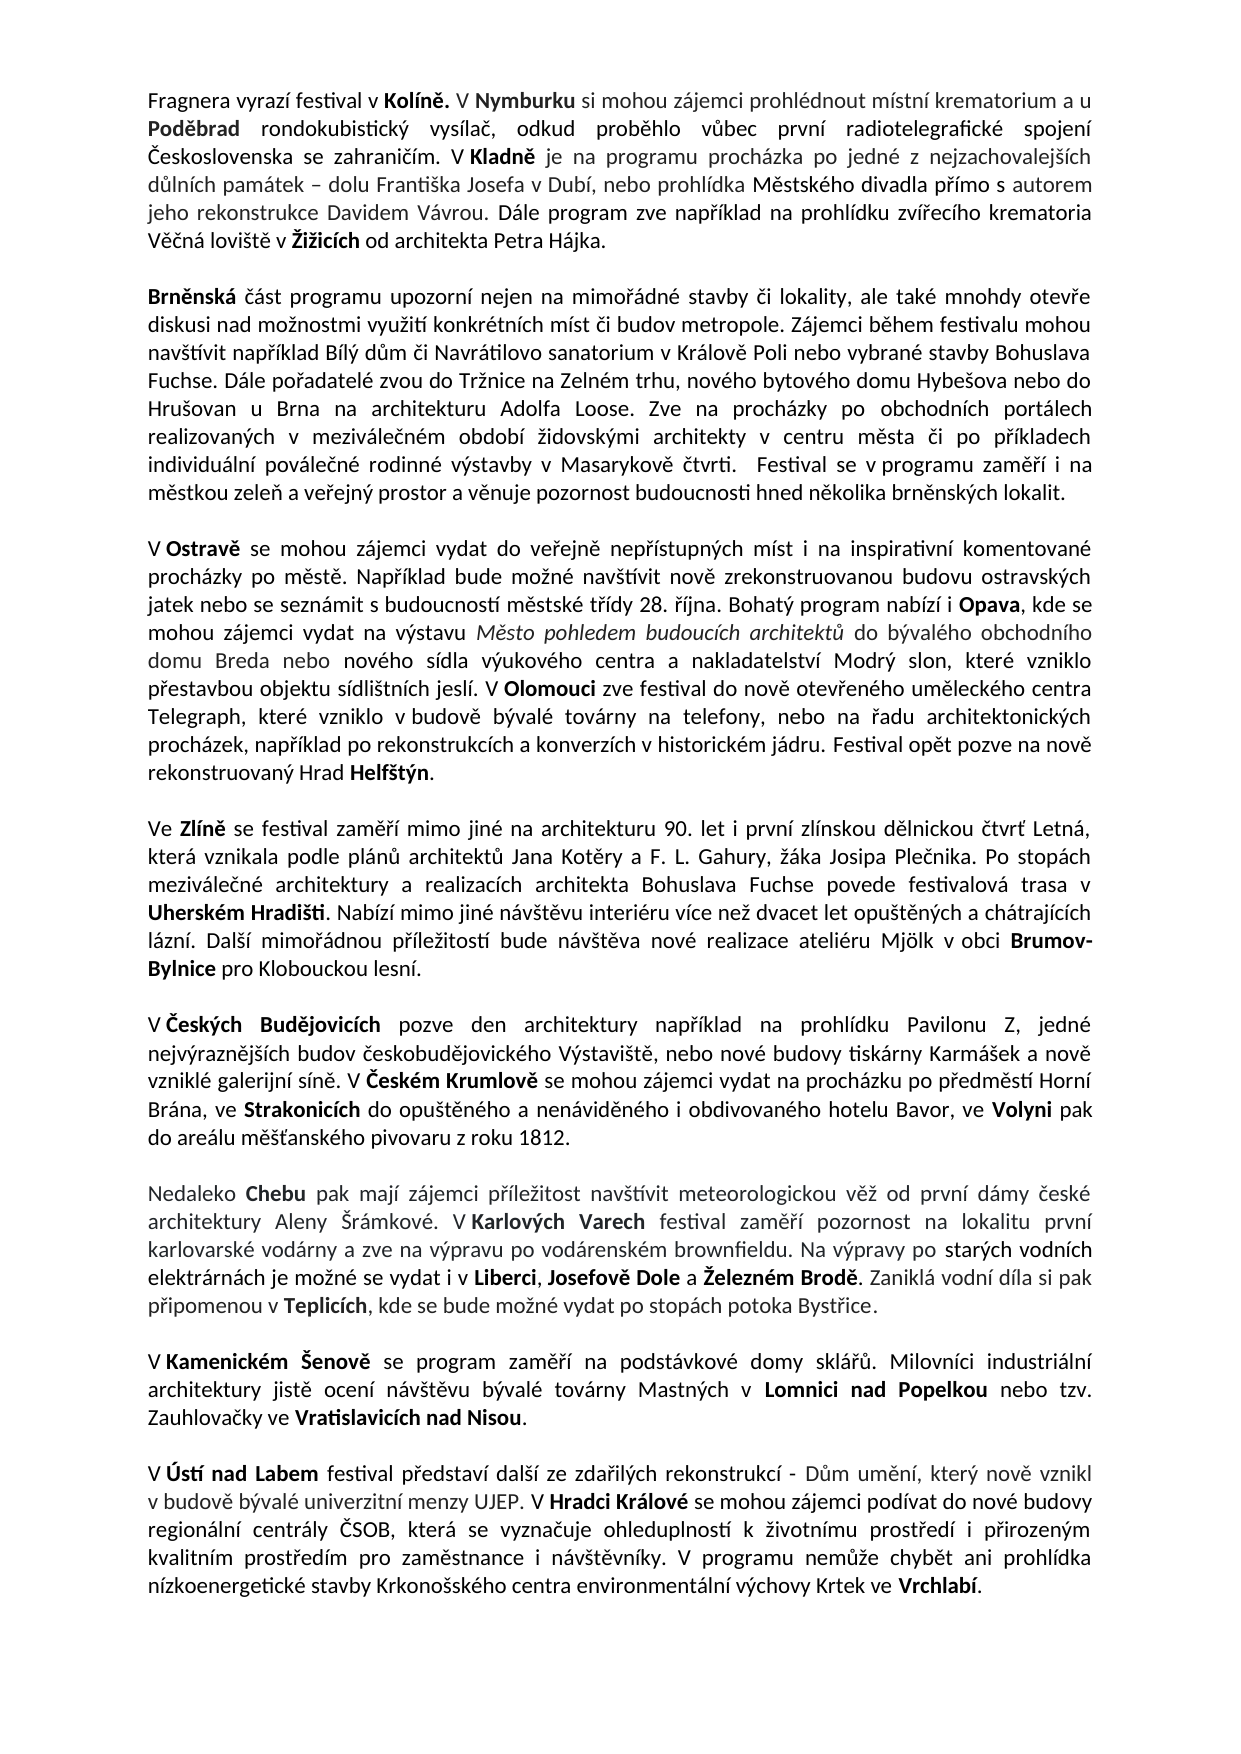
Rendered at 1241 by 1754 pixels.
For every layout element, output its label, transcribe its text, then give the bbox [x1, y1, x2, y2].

text Ve Zlíně se festival zaměří mimo jiné na architekturu 90. let i první zlínskou dělnickou čtvrť Letná, která vznikala podle plánů architektů Jana Kotěry a F. L. Gahury, žáka Josipa Plečnika. Po stopách meziválečné architektury a realizacích architekta Bohuslava Fuchse povede festivalová trasa v Uherském Hradišti. Nabízí mimo jiné návštěvu interiéru více než dvacet let opuštěných a chátrajících lázní. Další mimořádnou příležitostí bude návštěva nové realizace ateliéru Mjölk v obci Brumov-Bylnice pro Klobouckou lesní. [148, 814, 1093, 983]
text V Ostravě se mohou zájemci vydat do veřejně nepřístupných míst i na inspirativní komentované procházky po městě. Například bude možné navštívit nově zrekonstruovanou budovu ostravských jatek nebo se seznámit s budoucností městské třídy 28. října. Bohatý program nabízí i Opava, kde se mohou zájemci vydat na výstavu Město pohledem budoucích architektů do bývalého obchodního domu Breda nebo nového sídla výukového centra a nakladatelství Modrý slon, které vzniklo přestavbou objektu sídlištních jeslí. V Olomouci zve festival do nově otevřeného uměleckého centra Telegraph, které vzniklo v budově bývalé továrny na telefony, nebo na řadu architektonických procházek, například po rekonstrukcích a konverzích v historickém jádru. Festival opět pozve na nově rekonstruovaný Hrad Helfštýn. [148, 674, 1093, 786]
text Brněnská část programu upozorní nejen na mimořádné stavby či lokality, ale také mnohdy otevře diskusi nad možnostmi využití konkrétních míst či budov metropole. Zájemci během festivalu mohou navštívit například Bílý dům či Navrátilovo sanatorium v Králově Poli nebo vybrané stavby Bohuslava Fuchse. Dále pořadatelé zvou do Tržnice na Zelném trhu, nového bytového domu Hybešova nebo do Hrušovan u Brna na architekturu Adolfa Loose. Zve na procházky po obchodních portálech realizovaných v meziválečném období židovskými architekty v centru města či po příkladech individuální poválečné rodinné výstavby v Masarykově čtvrti. Festival se v programu zaměří i na městkou zeleň a veřejný prostor a věnuje pozornost budoucnosti hned několika brněnských lokalit. [148, 282, 1093, 506]
text V Českých Budějovicích pozve den architektury například na prohlídku Pavilonu Z, jedné nejvýraznějších budov českobudějovického Výstaviště, nebo nové budovy tiskárny Karmášek a nově vzniklé galerijní síně. V Českém Krumlově se mohou zájemci vydat na procházku po předměstí Horní Brána, ve Strakonicích do opuštěného a nenáviděného i obdivovaného hotelu Bavor, ve Volyni pak do areálu měšťanského pivovaru z roku 1812. [148, 983, 1093, 1151]
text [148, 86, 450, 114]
text V Ostravě se mohou zájemci vydat do veřejně nepřístupných míst i na inspirativní komentované procházky po městě. Například bude možné navštívit nově zrekonstruovanou budovu ostravských jatek nebo se seznámit s budoucností městské třídy 28. října. Bohatý program nabízí i Opava, kde se mohou zájemci vydat na výstavu Město pohledem budoucích architektů do bývalého obchodního domu Breda nebo nového sídla výukového centra a nakladatelství Modrý slon, které vzniklo přestavbou objektu sídlištních jeslí. V Olomouci zve festival do nově otevřeného uměleckého centra Telegraph, které vzniklo v budově bývalé továrny na telefony, nebo na řadu architektonických procházek, například po rekonstrukcích a konverzích v historickém jádru. Festival opět pozve na nově rekonstruovaný Hrad Helfštýn. [148, 534, 1093, 674]
text V Ústí nad Labem festival představí další ze zdařilých rekonstrukcí - Dům umění, který nově vznikl v budově bývalé univerzitní menzy UJEP. V Hradci Králové se mohou zájemci podívat do nové budovy regionální centrály ČSOB, která se vyznačuje ohleduplností k životnímu prostředí i přirozeným kvalitním prostředím pro zaměstnance i návštěvníky. V programu nemůže chybět ani prohlídka nízkoenergetické stavby Krkonošského centra environmentální výchovy Krtek ve Vrchlabí. [148, 1459, 1093, 1599]
text V Kamenickém Šenově se program zaměří na podstávkové domy sklářů. Milovníci industriální architektury jistě ocení návštěvu bývalé továrny Mastných v Lomnici nad Popelkou nebo tzv. Zauhlovačky ve Vratislavicích nad Nisou. [148, 1347, 1093, 1431]
text Nedaleko Chebu pak mají zájemci příležitost navštívit meteorologickou věž od první dámy české architektury Aleny Šrámkové. V Karlových Varech festival zaměří pozornost na lokalitu první karlovarské vodárny a zve na výpravu po vodárenském brownfieldu. Na výpravy po starých vodních elektrárnách je možné se vydat i v Liberci, Josefově Dole a Železném Brodě. Zaniklá vodní díla si pak připomenou v Teplicích, kde se bude možné vydat po stopách potoka Bystřice. [148, 1179, 1093, 1319]
